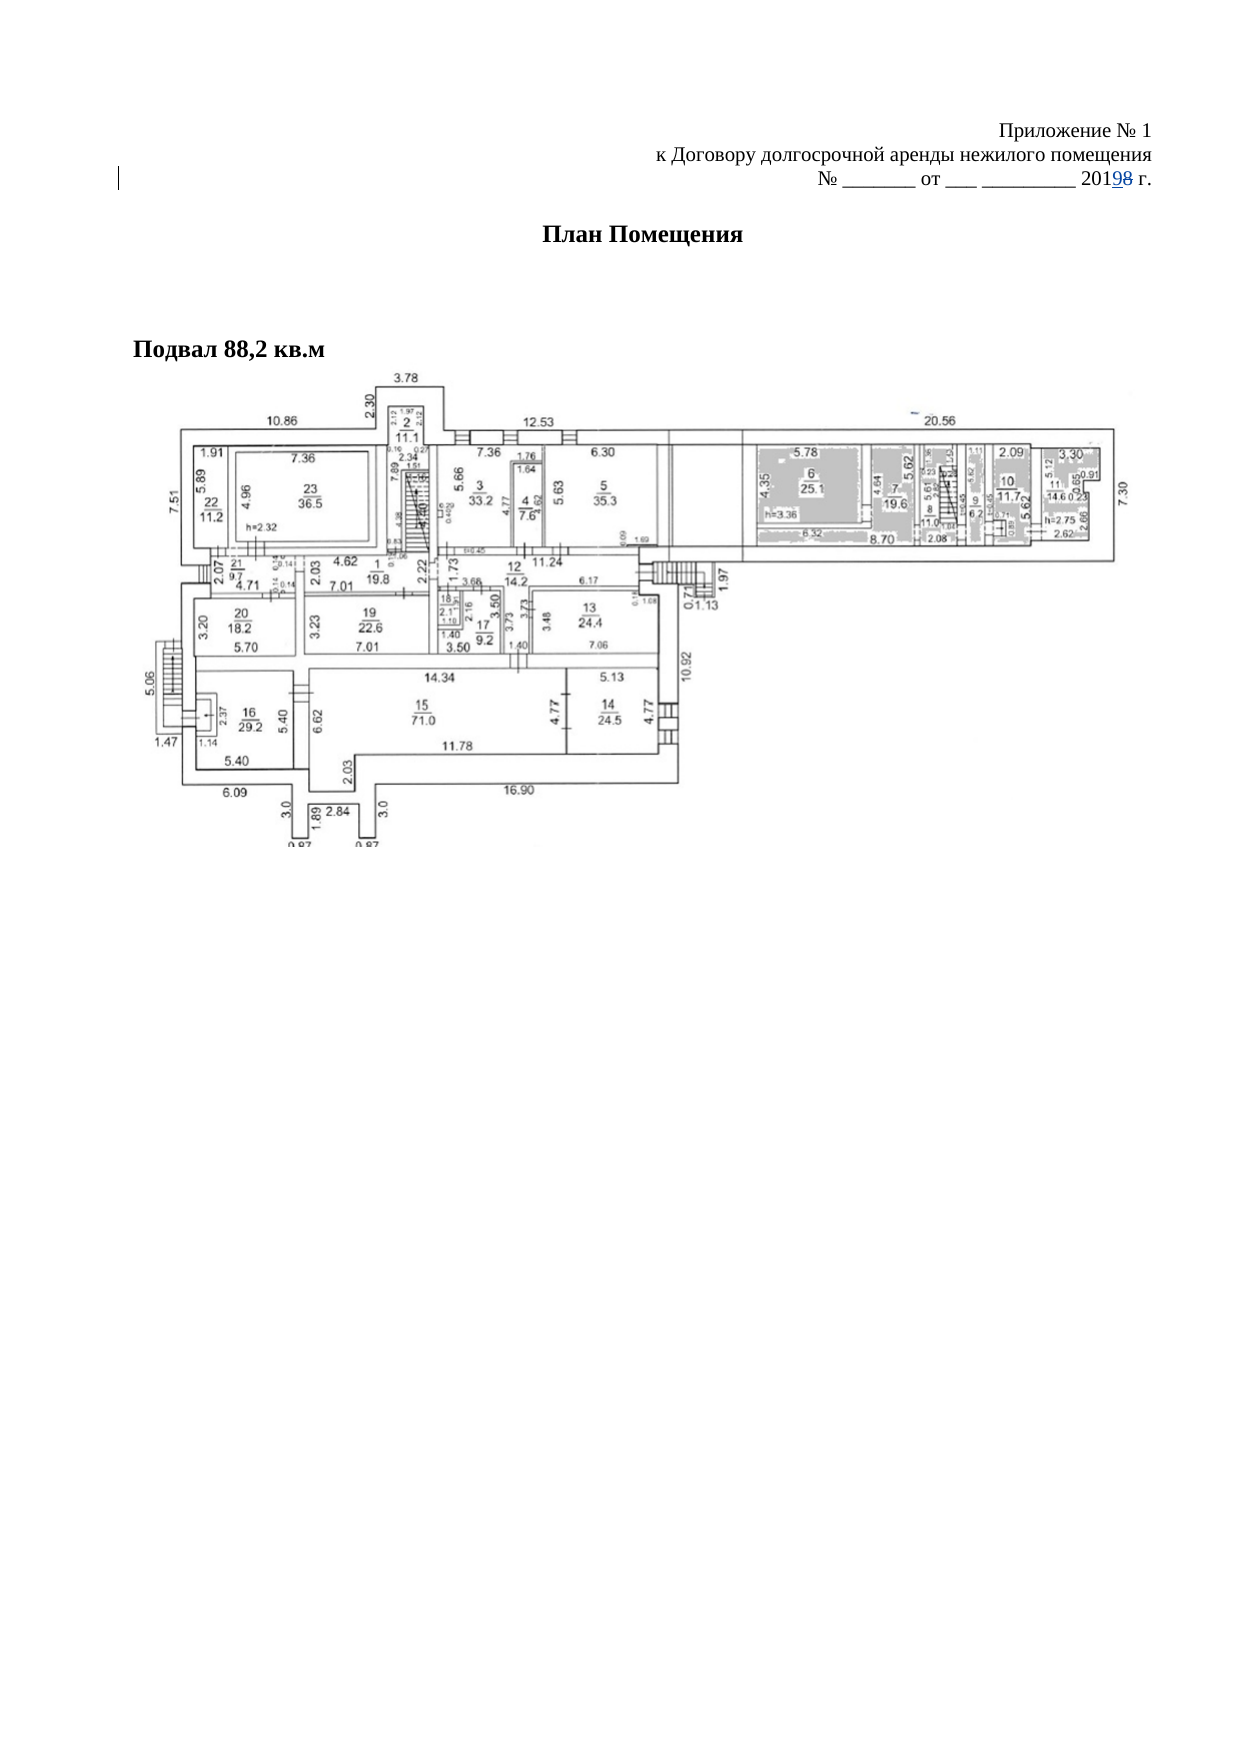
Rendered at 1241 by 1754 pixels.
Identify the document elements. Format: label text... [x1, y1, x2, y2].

picture [133, 362, 1153, 847]
text к Договору долгосрочной аренды нежилого помещения [133, 142, 1152, 166]
text № _______ от ___ _________ 201 г. [133, 166, 1152, 190]
text Подвал 88,2 кв.м [133, 334, 1152, 362]
text Приложение № 1 [133, 118, 1152, 142]
text План Помещения [133, 219, 1152, 248]
